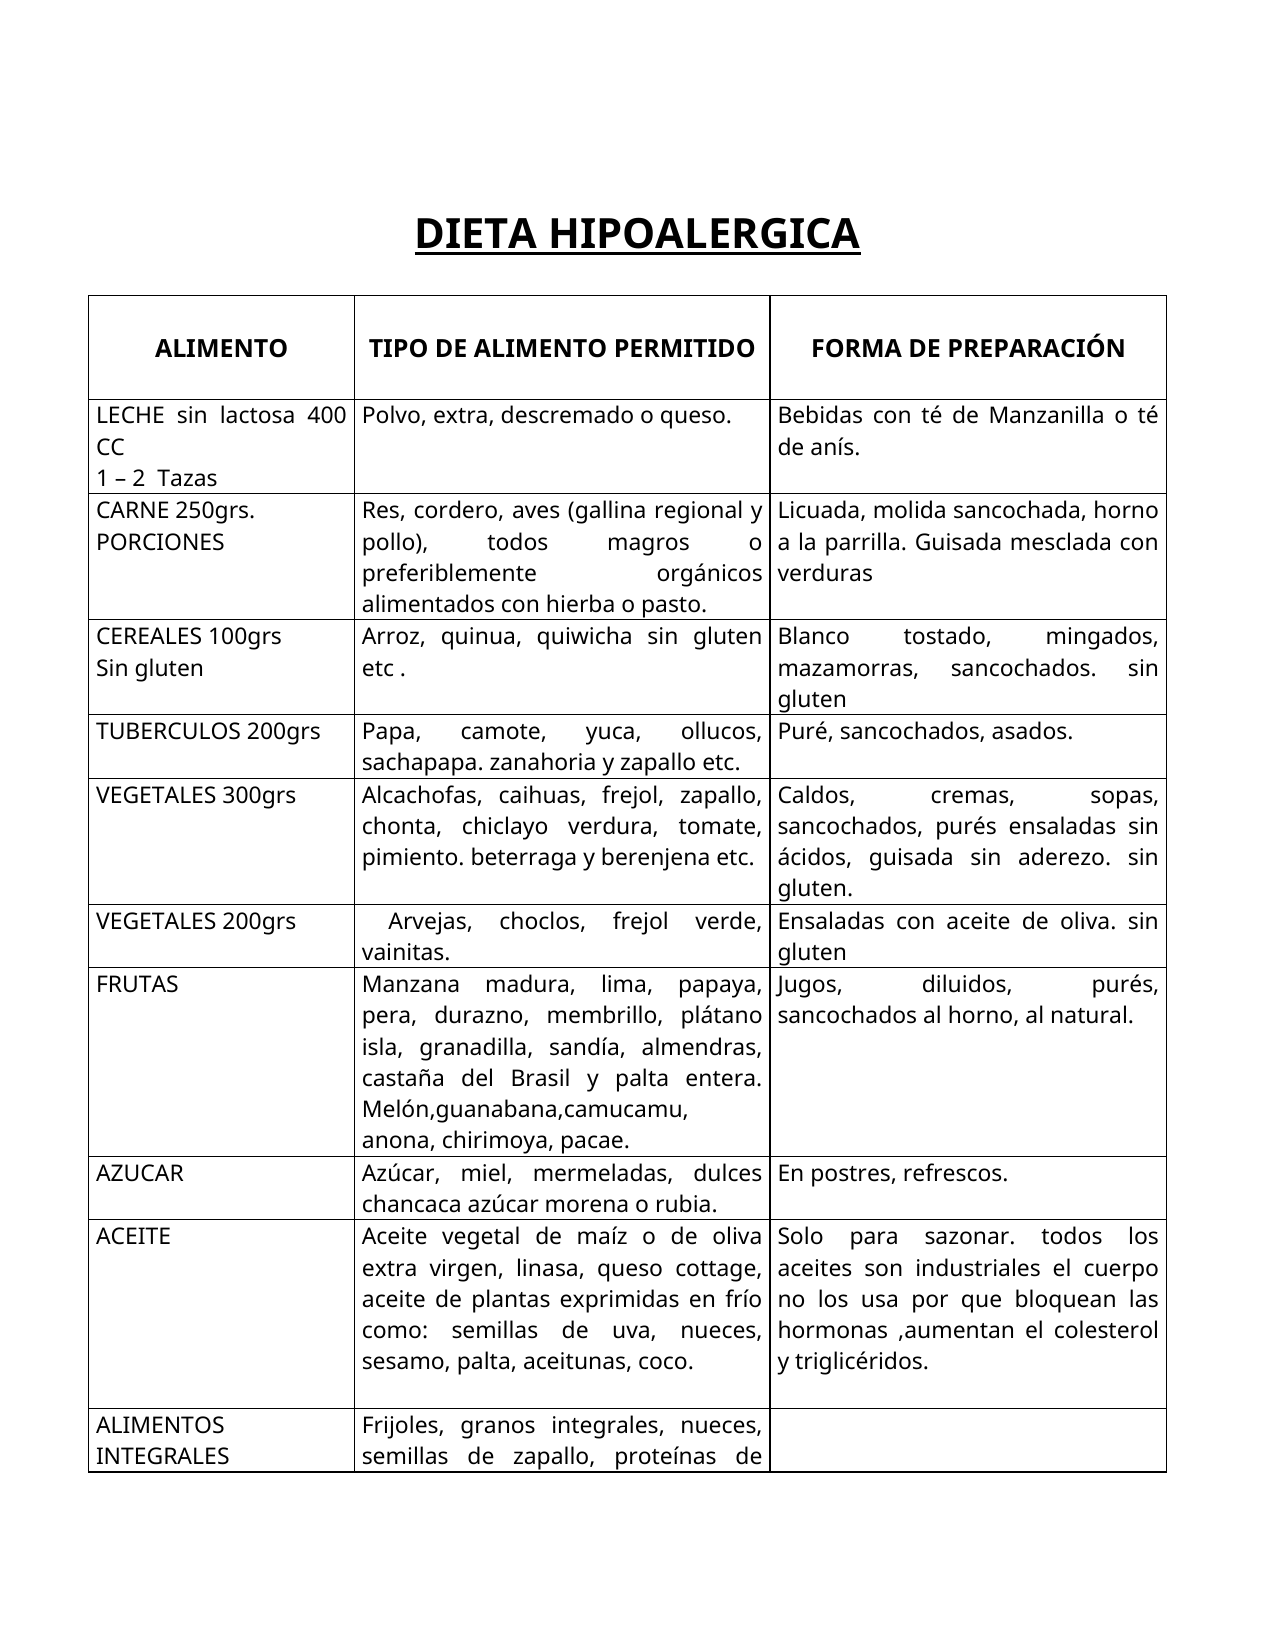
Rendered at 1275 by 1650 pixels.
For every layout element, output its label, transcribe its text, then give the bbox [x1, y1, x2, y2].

table_cell CEREALES 100grs Sin gluten [89, 620, 354, 714]
table_cell [771, 1409, 1166, 1471]
table_cell LECHE sin lactosa 400 CC 1 – 2 Tazas [89, 400, 354, 493]
table_cell AZUCAR [89, 1157, 354, 1219]
table_cell Alcachofas, caihuas, frejol, zapallo, chonta, chiclayo verdura, tomate, pimiento. beterraga y berenjena etc. [355, 779, 769, 904]
table_cell En postres, refrescos. [771, 1157, 1166, 1219]
table_cell Caldos, cremas, sopas, sancochados, purés ensaladas sin ácidos, guisada sin aderezo. sin gluten. [771, 779, 1166, 904]
table_cell Jugos, diluidos, purés, sancochados al horno, al natural. [771, 968, 1166, 1156]
table_cell TUBERCULOS 200grs [89, 715, 354, 778]
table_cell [355, 1409, 769, 1471]
table_cell Blanco tostado, mingados, mazamorras, sancochados. sin gluten [771, 620, 1166, 714]
table_cell Manzana madura, lima, papaya, pera, durazno, membrillo, plátano isla, granadilla, sandía, almendras, castaña del Brasil y palta entera. Melón,guanabana,camucamu, anona, chirimoya, pacae. [355, 968, 769, 1156]
table_cell Bebidas con té de Manzanilla o té de anís. [771, 400, 1166, 493]
table_header FORMA DE PREPARACIÓN [771, 296, 1166, 398]
table_cell Arroz, quinua, quiwicha sin gluten etc . [355, 620, 769, 714]
table_cell Arvejas, choclos, frejol verde, vainitas. [355, 905, 769, 967]
table_cell Solo para sazonar. todos los aceites son industriales el cuerpo no los usa por que bloquean las hormonas ,aumentan el colesterol y triglicéridos. [771, 1220, 1166, 1408]
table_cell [89, 1409, 354, 1471]
table_header TIPO DE ALIMENTO PERMITIDO [355, 296, 769, 398]
subtitle DIETA HIPOALERGICA [177, 204, 1098, 261]
table_cell Azúcar, miel, mermeladas, dulces chancaca azúcar morena o rubia. [355, 1157, 769, 1219]
table_cell Ensaladas con aceite de oliva. sin gluten [771, 905, 1166, 967]
table_cell CARNE 250grs. PORCIONES [89, 494, 354, 619]
table_header ALIMENTO [89, 296, 354, 398]
table_cell VEGETALES 300grs [89, 779, 354, 904]
table_cell Puré, sancochados, asados. [771, 715, 1166, 778]
table_cell Licuada, molida sancochada, horno a la parrilla. Guisada mesclada con verduras [771, 494, 1166, 619]
table_cell VEGETALES 200grs [89, 905, 354, 967]
table_cell Papa, camote, yuca, ollucos, sachapapa. zanahoria y zapallo etc. [355, 715, 769, 778]
table_cell ACEITE [89, 1220, 354, 1408]
table_cell FRUTAS [89, 968, 354, 1156]
table_cell Polvo, extra, descremado o queso. [355, 400, 769, 493]
table_cell Res, cordero, aves (gallina regional y pollo), todos magros o preferiblemente orgánicos alimentados con hierba o pasto. [355, 494, 769, 619]
table_cell Aceite vegetal de maíz o de oliva extra virgen, linasa, queso cottage, aceite de plantas exprimidas en frío como: semillas de uva, nueces, sesamo, palta, aceitunas, coco. [355, 1220, 769, 1408]
